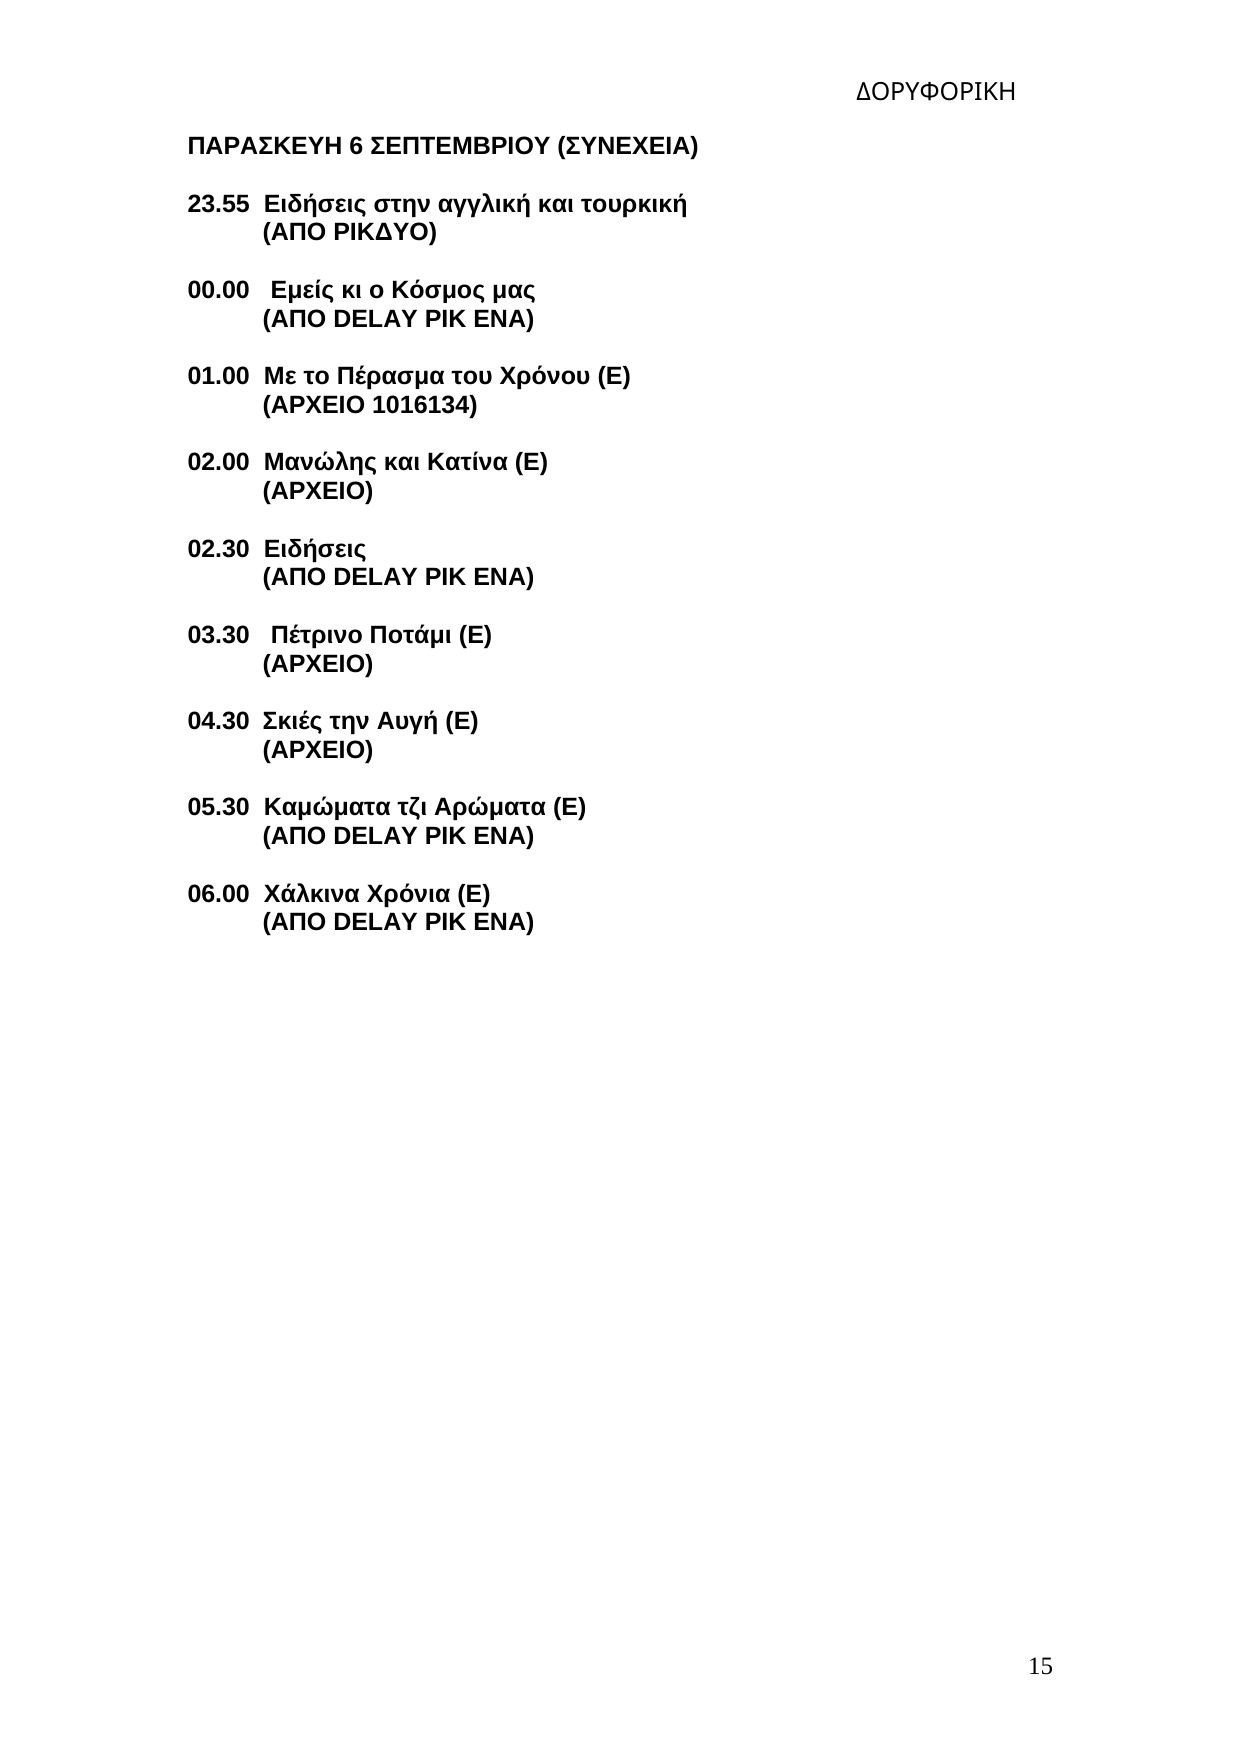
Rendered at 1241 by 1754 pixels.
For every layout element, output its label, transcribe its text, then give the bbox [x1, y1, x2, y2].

text (ΑΠΟ DELAY ΡΙΚ ΕΝΑ) [187, 304, 1053, 332]
text (ΑΠΟ DELAY ΡΙΚ ΕΝΑ) [187, 821, 1053, 850]
text (ΑΡΧΕΙΟ) [187, 476, 1053, 505]
text 00.00 Εμείς κι ο Κόσμος μας [187, 275, 1053, 304]
text (ΑΡΧΕΙΟ) [187, 649, 1053, 677]
text 01.00 Με το Πέρασμα του Χρόνου (Ε) [187, 361, 1053, 390]
text (ΑΠΟ ΡΙΚΔΥΟ) [187, 217, 1053, 246]
text ΠΑΡΑΣΚΕΥΗ 6 ΣΕΠΤΕΜΒΡΙΟΥ (ΣΥΝΕΧΕΙΑ) [187, 131, 1053, 160]
text (ΑΡΧΕΙΟ 1016134) [187, 390, 1053, 419]
text 06.00 Χάλκινα Χρόνια (Ε) [187, 879, 1053, 907]
text (ΑΠΟ DELAY ΡΙΚ ΕΝΑ) [187, 907, 1053, 936]
text 04.30 Σκιές την Αυγή (Ε) [187, 706, 1053, 735]
text 03.30 Πέτρινο Ποτάμι (Ε) [187, 620, 1053, 649]
text 23.55 Ειδήσεις στην αγγλική και τουρκική [187, 189, 1053, 217]
text 02.00 Μανώλης και Κατίνα (Ε) [187, 447, 1053, 476]
text (ΑΡΧΕΙΟ) [187, 735, 1053, 764]
text 02.30 Ειδήσεις [187, 534, 1053, 562]
text (ΑΠΟ DELAY ΡΙΚ ΕΝΑ) [187, 562, 1053, 591]
text 05.30 Καμώματα τζι Αρώματα (Ε) [187, 792, 1053, 821]
